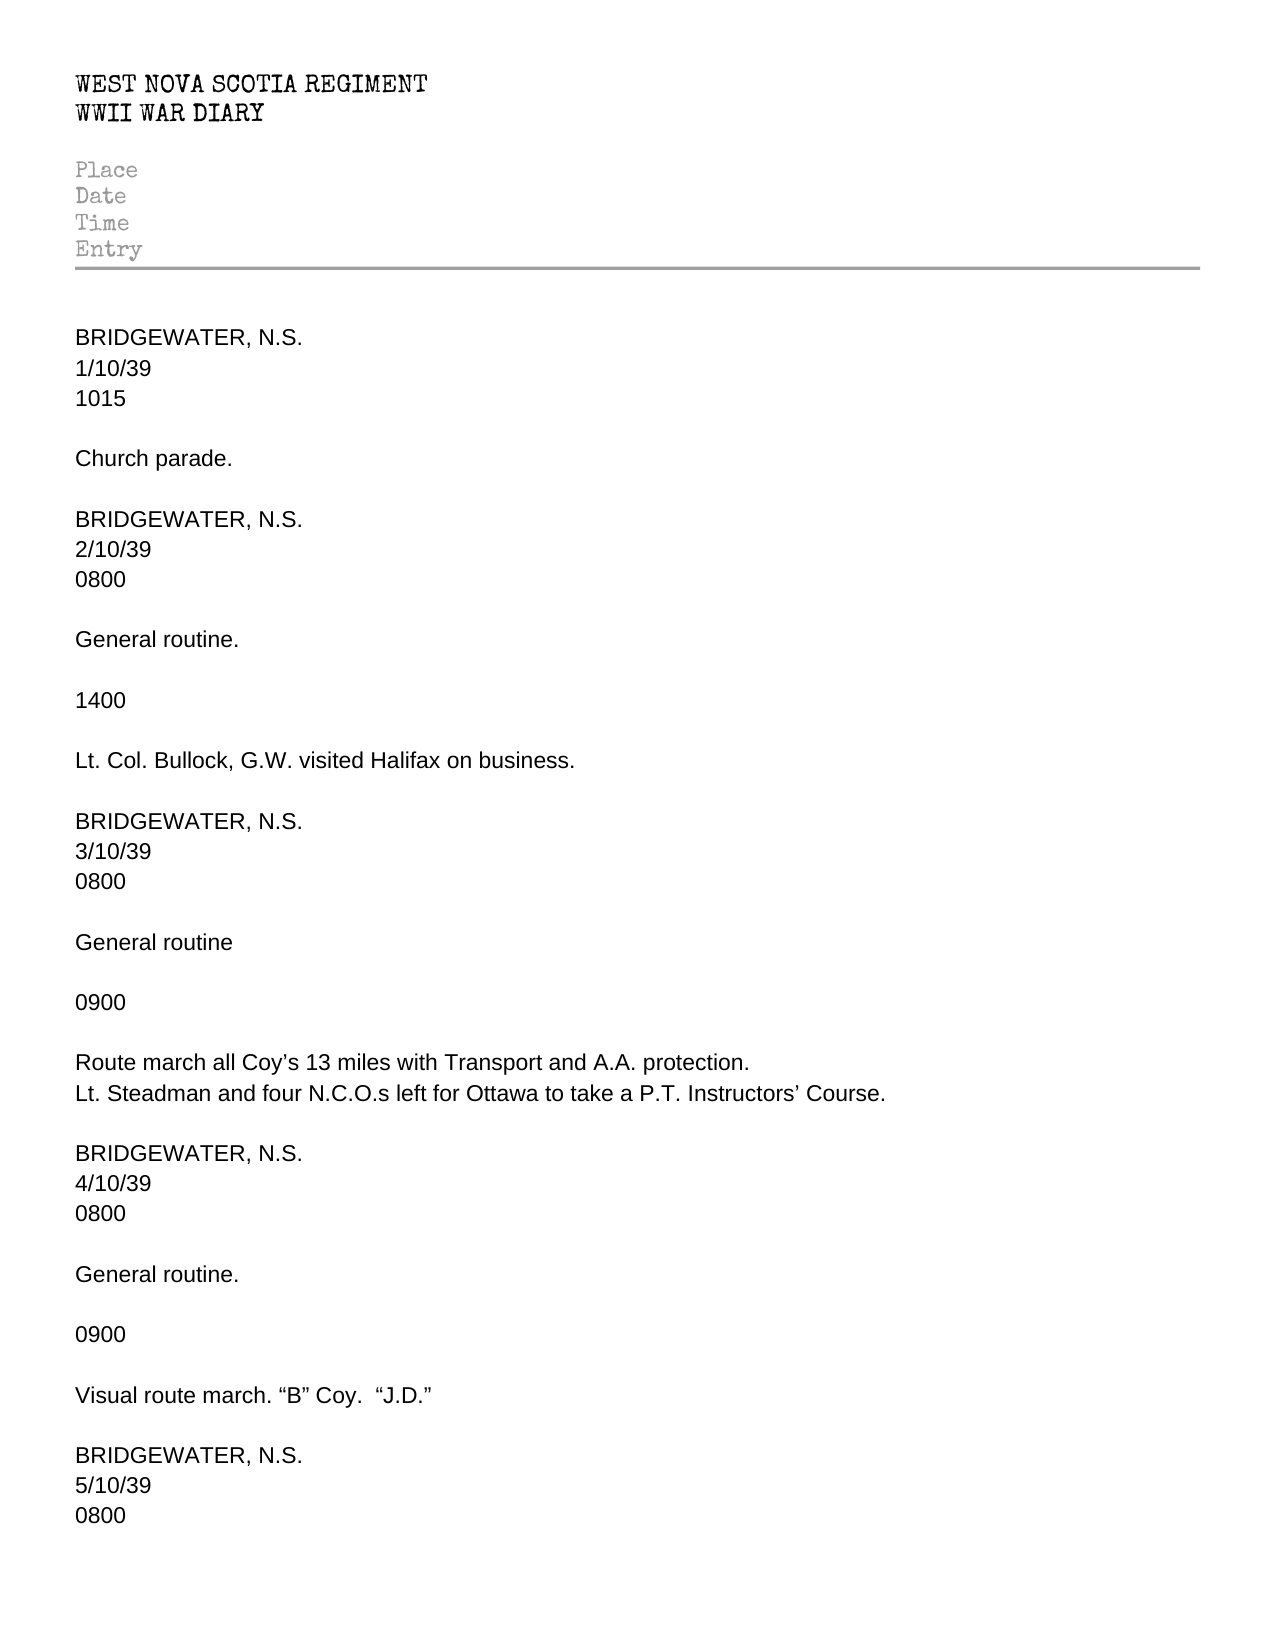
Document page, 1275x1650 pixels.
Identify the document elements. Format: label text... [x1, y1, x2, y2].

text General routine. [75, 626, 1200, 653]
text 0800 [75, 868, 1200, 894]
text Church parade. [75, 445, 1200, 472]
text Entry [75, 240, 1200, 263]
text General routine [75, 928, 1200, 955]
text 1/10/39 [75, 354, 1200, 381]
text 1400 [75, 687, 1200, 713]
text Route march all Coy’s 13 miles with Transport and A.A. protection. [75, 1049, 1200, 1076]
text BRIDGEWATER, N.S. [75, 808, 1200, 834]
text 0900 [75, 989, 1200, 1015]
text 0800 [75, 1502, 1200, 1529]
text 0800 [75, 566, 1200, 592]
text Date [75, 188, 1200, 211]
text 4/10/39 [75, 1170, 1200, 1197]
text 0900 [75, 1321, 1200, 1348]
text 0800 [75, 1200, 1200, 1227]
text Visual route march. “B” Coy. “J.D.” [75, 1382, 1200, 1408]
text Time [75, 214, 1200, 237]
text 5/10/39 [75, 1472, 1200, 1499]
text 1015 [75, 385, 1200, 411]
text Place [75, 161, 1200, 184]
text BRIDGEWATER, N.S. [75, 324, 1200, 351]
text BRIDGEWATER, N.S. [75, 506, 1200, 532]
text WWII WAR DIARY [75, 104, 1200, 129]
text Lt. Steadman and four N.C.O.s left for Ottawa to take a P.T. Instructors’ Course. [75, 1079, 1200, 1106]
text BRIDGEWATER, N.S. [75, 1140, 1200, 1166]
text BRIDGEWATER, N.S. [75, 1442, 1200, 1468]
text Lt. Col. Bullock, G.W. visited Halifax on business. [75, 747, 1200, 774]
text 3/10/39 [75, 838, 1200, 864]
text 2/10/39 [75, 536, 1200, 562]
text General routine. [75, 1261, 1200, 1287]
text WEST NOVA SCOTIA REGIMENT [75, 75, 1200, 100]
